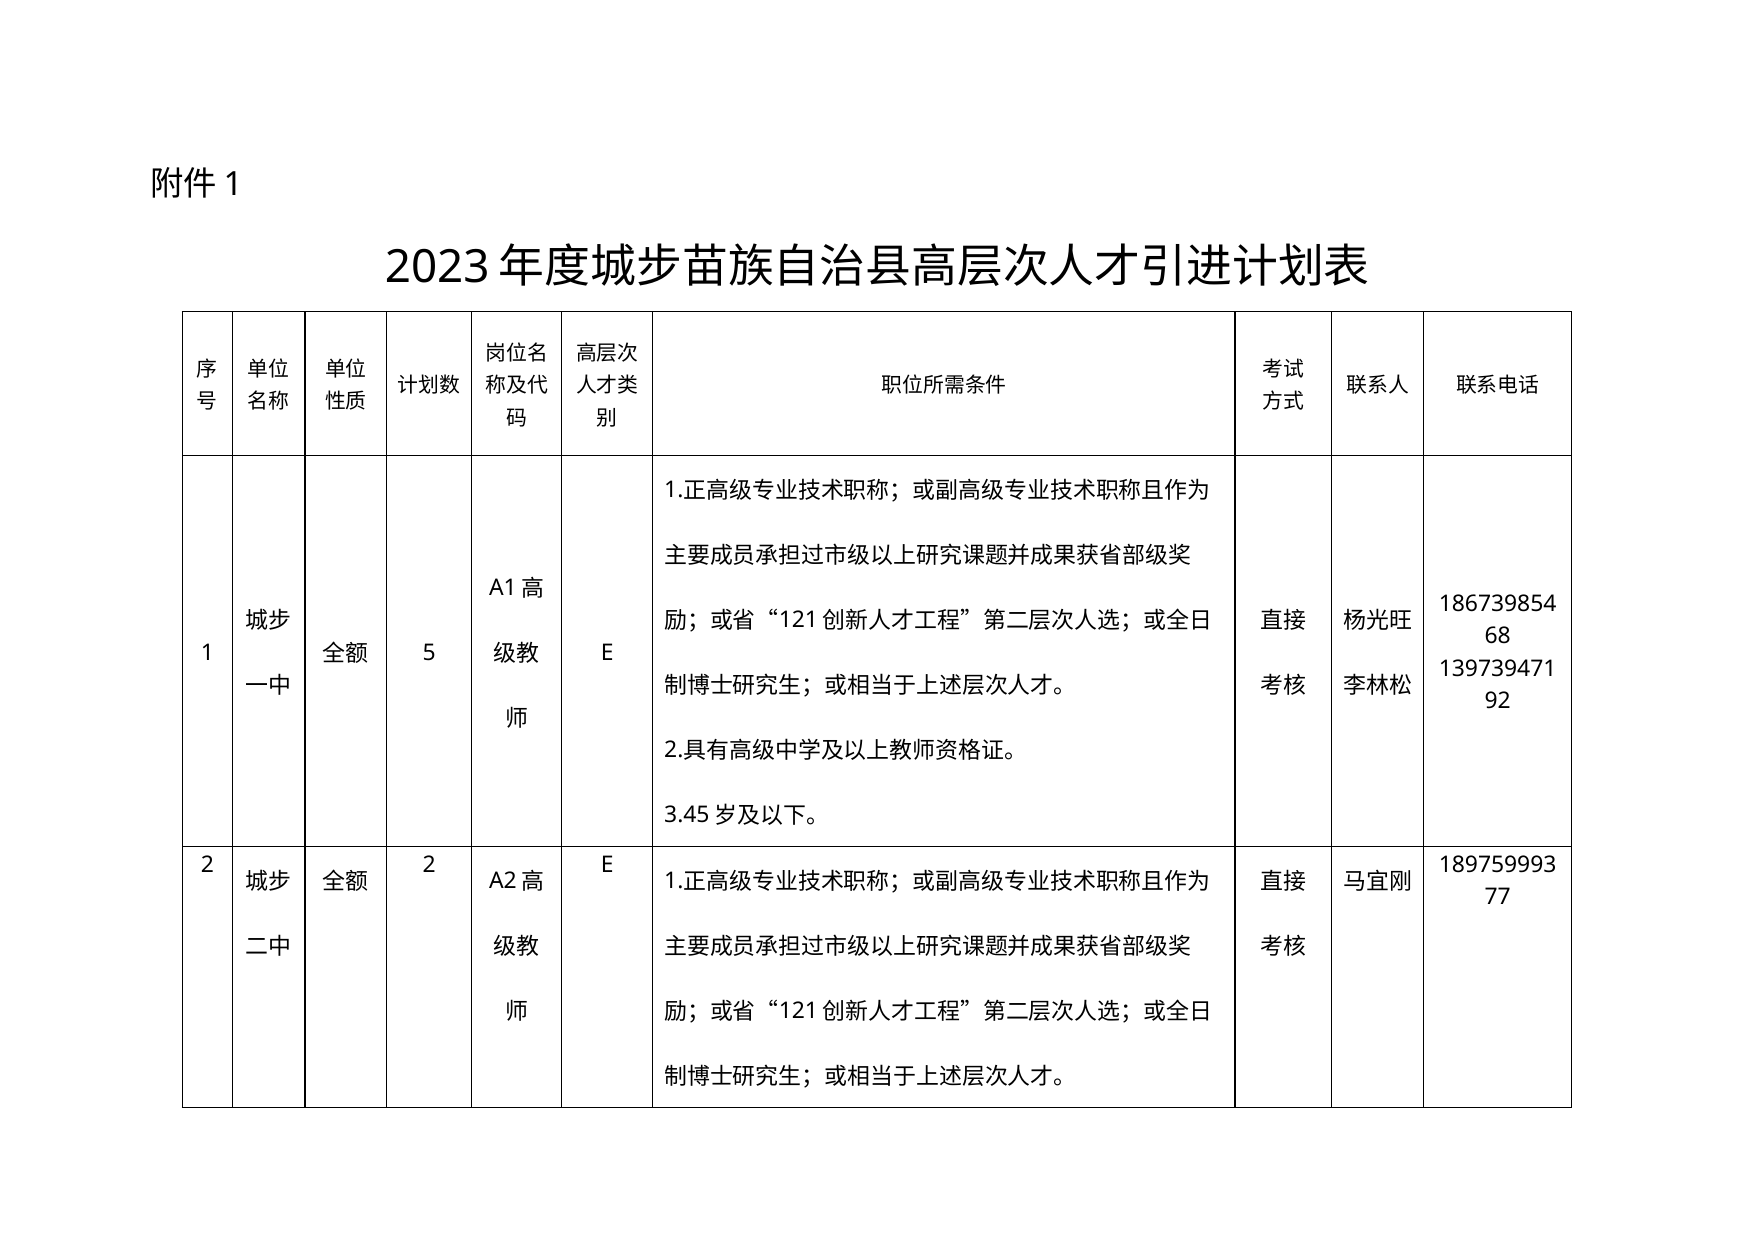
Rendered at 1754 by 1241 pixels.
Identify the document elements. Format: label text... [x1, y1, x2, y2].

table_cell 马宜刚 [1332, 847, 1423, 1107]
table_header 岗位名称及代码 [472, 312, 561, 455]
table_cell 1.正高级专业技术职称；或副高级专业技术职称且作为主要成员承担过市级以上研究课题并成果获省部级奖励；或省“121创新人才工程”第二层次人选；或全日制博士研究生；或相当于上述层次人才。 2.具有高级中学及以上教师资格证。 3.45岁及以下。 [653, 456, 1234, 846]
table_cell 直接 考核 [1236, 847, 1331, 1107]
table_header 单位性质 [306, 312, 386, 455]
table_cell 5 [387, 456, 471, 846]
table_cell E [562, 456, 652, 846]
table_cell 18673985468 13973947192 [1424, 456, 1571, 846]
table_header 高层次人才类别 [562, 312, 652, 455]
table_cell 1 [183, 456, 232, 846]
table_cell 直接 考核 [1236, 456, 1331, 846]
table_cell 2 [183, 847, 232, 1107]
text 2023年度城步苗族自治县高层次人才引进计划表 [150, 214, 1604, 311]
text 附件1 [150, 149, 1604, 214]
table_header 单位名称 [233, 312, 304, 455]
table_cell 全额 [306, 456, 386, 846]
table_cell 城步一中 [233, 456, 304, 846]
table_cell 2 [387, 847, 471, 1107]
table_header 联系电话 [1424, 312, 1571, 455]
table_cell 全额 [306, 847, 386, 1107]
table_cell 城步二中 [233, 847, 304, 1107]
table_header 计划数 [387, 312, 471, 455]
table_cell A1高级教师 [472, 456, 561, 846]
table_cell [653, 847, 1234, 1107]
table_header 序号 [183, 312, 232, 455]
table_cell E [562, 847, 652, 1107]
table_header 职位所需条件 [653, 312, 1234, 455]
table_header 联系人 [1332, 312, 1423, 455]
table_header 考试 方式 [1236, 312, 1331, 455]
table_cell 18975999377 [1424, 847, 1571, 1107]
table_cell A2高级教师 [472, 847, 561, 1107]
table_cell 杨光旺 李林松 [1332, 456, 1423, 846]
